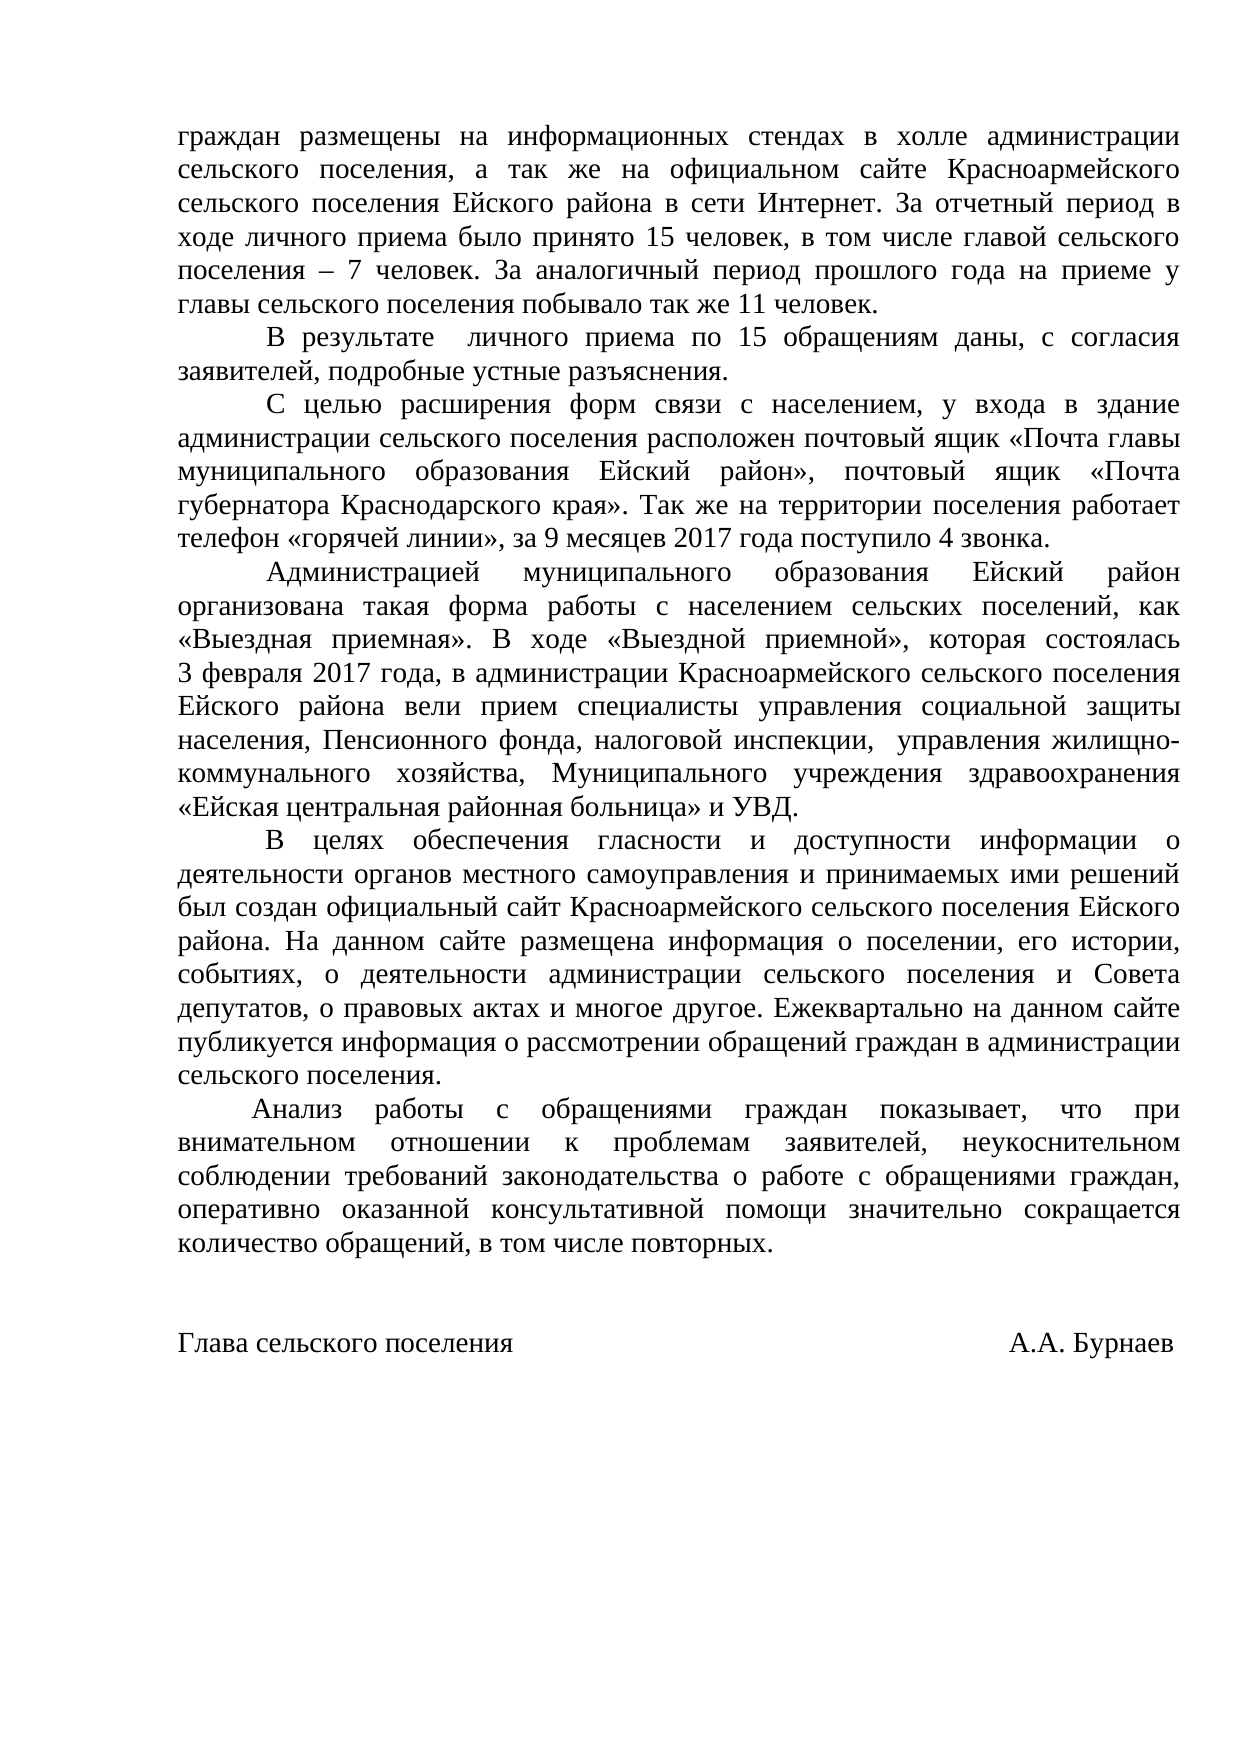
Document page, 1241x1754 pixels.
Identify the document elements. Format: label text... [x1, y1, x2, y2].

text Глава сельского поселения А.А. Бурнаев [177, 1326, 1181, 1359]
text С целью расширения форм связи с населением, у входа в здание администрации сельского поселения расположен почтовый ящик «Почта главы муниципального образования Ейский район», почтовый ящик «Почта губернатора Краснодарского края». Так же на территории поселения работает телефон «горячей линии», за 9 месяцев 2017 года поступило 4 звонка. [177, 386, 1181, 554]
text В целях обеспечения гласности и доступности информации о деятельности органов местного самоуправления и принимаемых ими решений был создан официальный сайт Красноармейского сельского поселения Ейского района. На данном сайте размещена информация о поселении, его истории, событиях, о деятельности администрации сельского поселения и Совета депутатов, о правовых актах и многое другое. Ежеквартально на данном сайте публикуется информация о рассмотрении обращений граждан в администрации сельского поселения. [177, 822, 1181, 1091]
text Анализ работы с обращениями граждан показывает, что при внимательном отношении к проблемам заявителей, неукоснительном соблюдении требований законодательства о работе с обращениями граждан, оперативно оказанной консультативной помощи значительно сокращается количество обращений, в том числе повторных. [177, 1091, 1181, 1258]
text В результате личного приема по 15 обращениям даны, с согласия заявителей, подробные устные разъяснения. [177, 319, 1181, 386]
text Администрацией муниципального образования Ейский район организована такая форма работы с населением сельских поселений, как «Выездная приемная». В ходе «Выездной приемной», которая состоялась 3 февраля 2017 года, в администрации Красноармейского сельского поселения Ейского района вели прием специалисты управления социальной защиты населения, Пенсионного фонда, налоговой инспекции, управления жилищно-коммунального хозяйства, Муниципального учреждения здравоохранения «Ейская центральная районная больница» и УВД. [177, 554, 1181, 822]
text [177, 118, 1181, 319]
